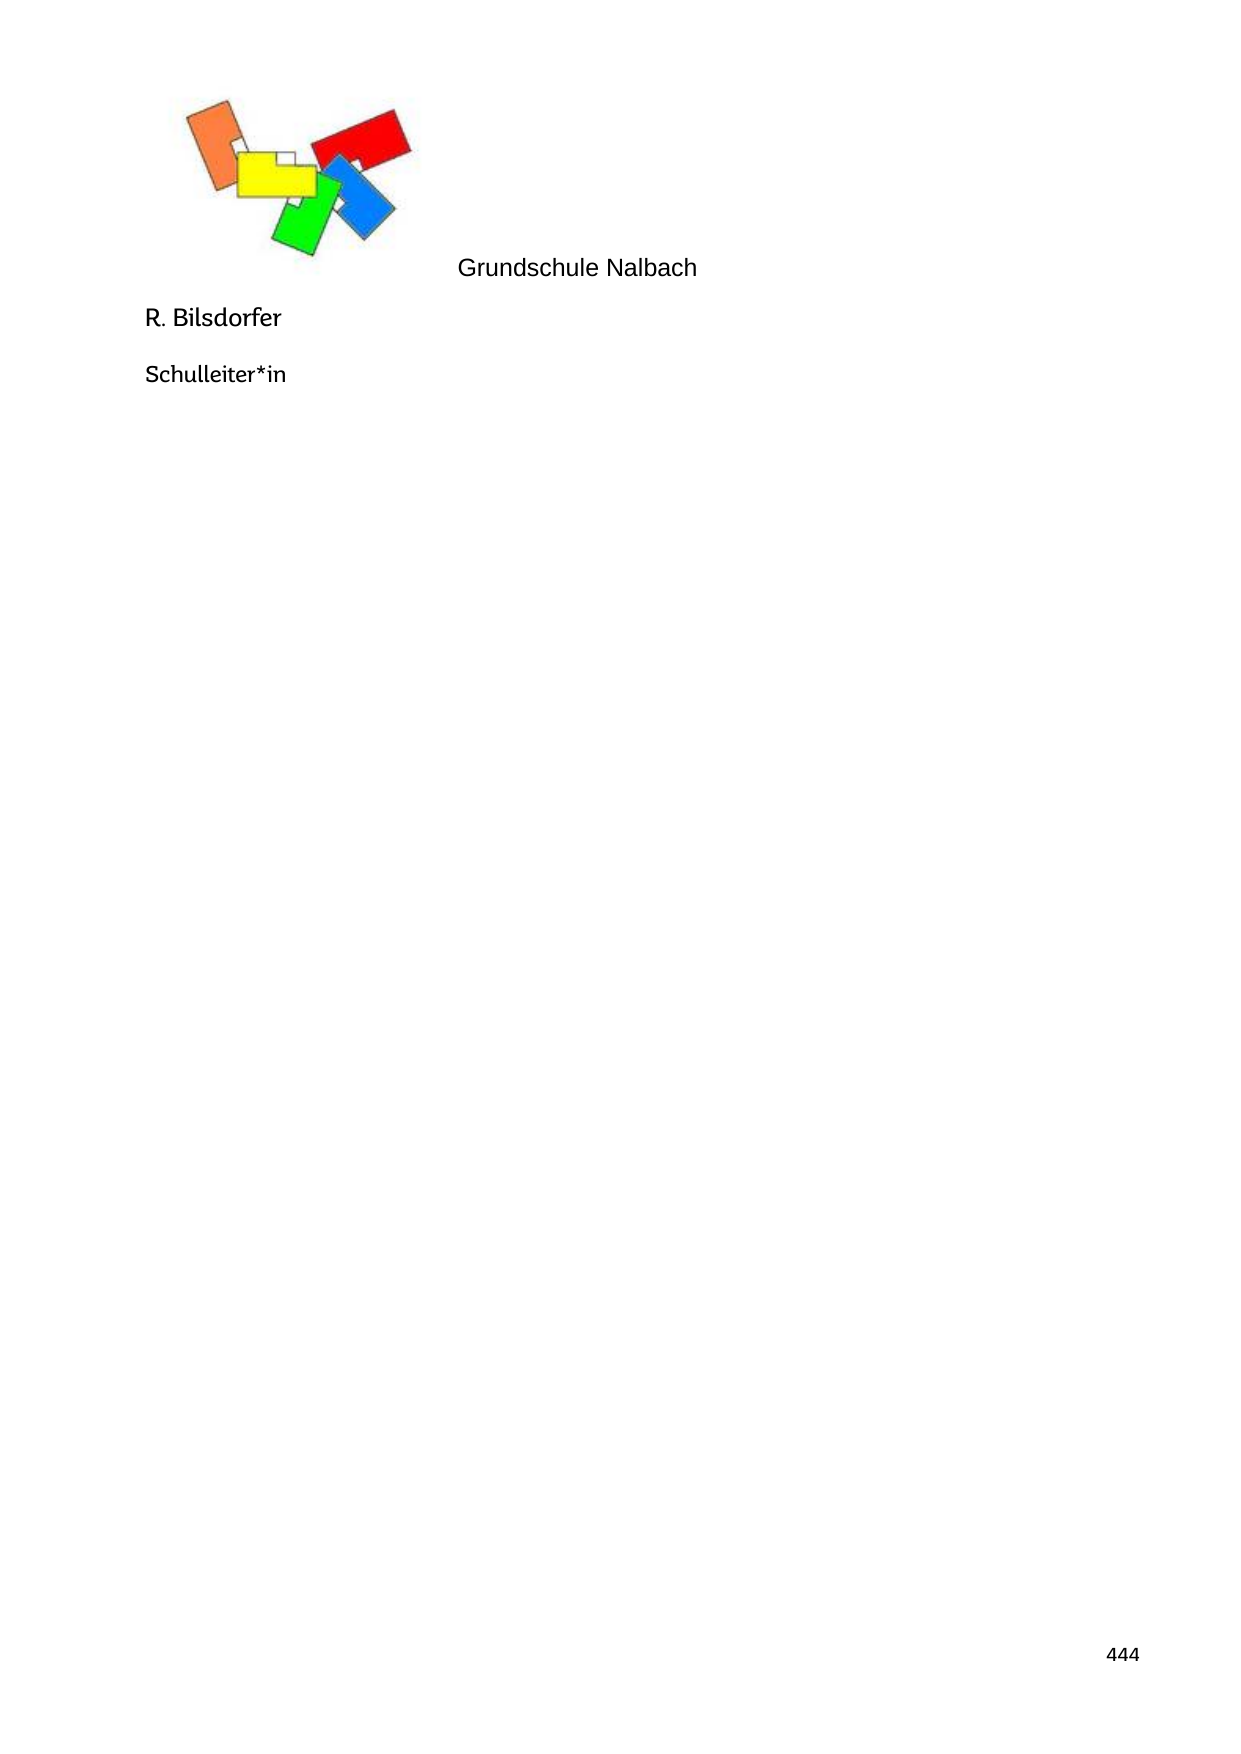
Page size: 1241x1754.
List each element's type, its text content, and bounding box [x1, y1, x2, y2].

text Schulleiter*in [145, 359, 1140, 387]
picture [144, 73, 458, 276]
text R. Bilsdorfer [145, 302, 1140, 332]
